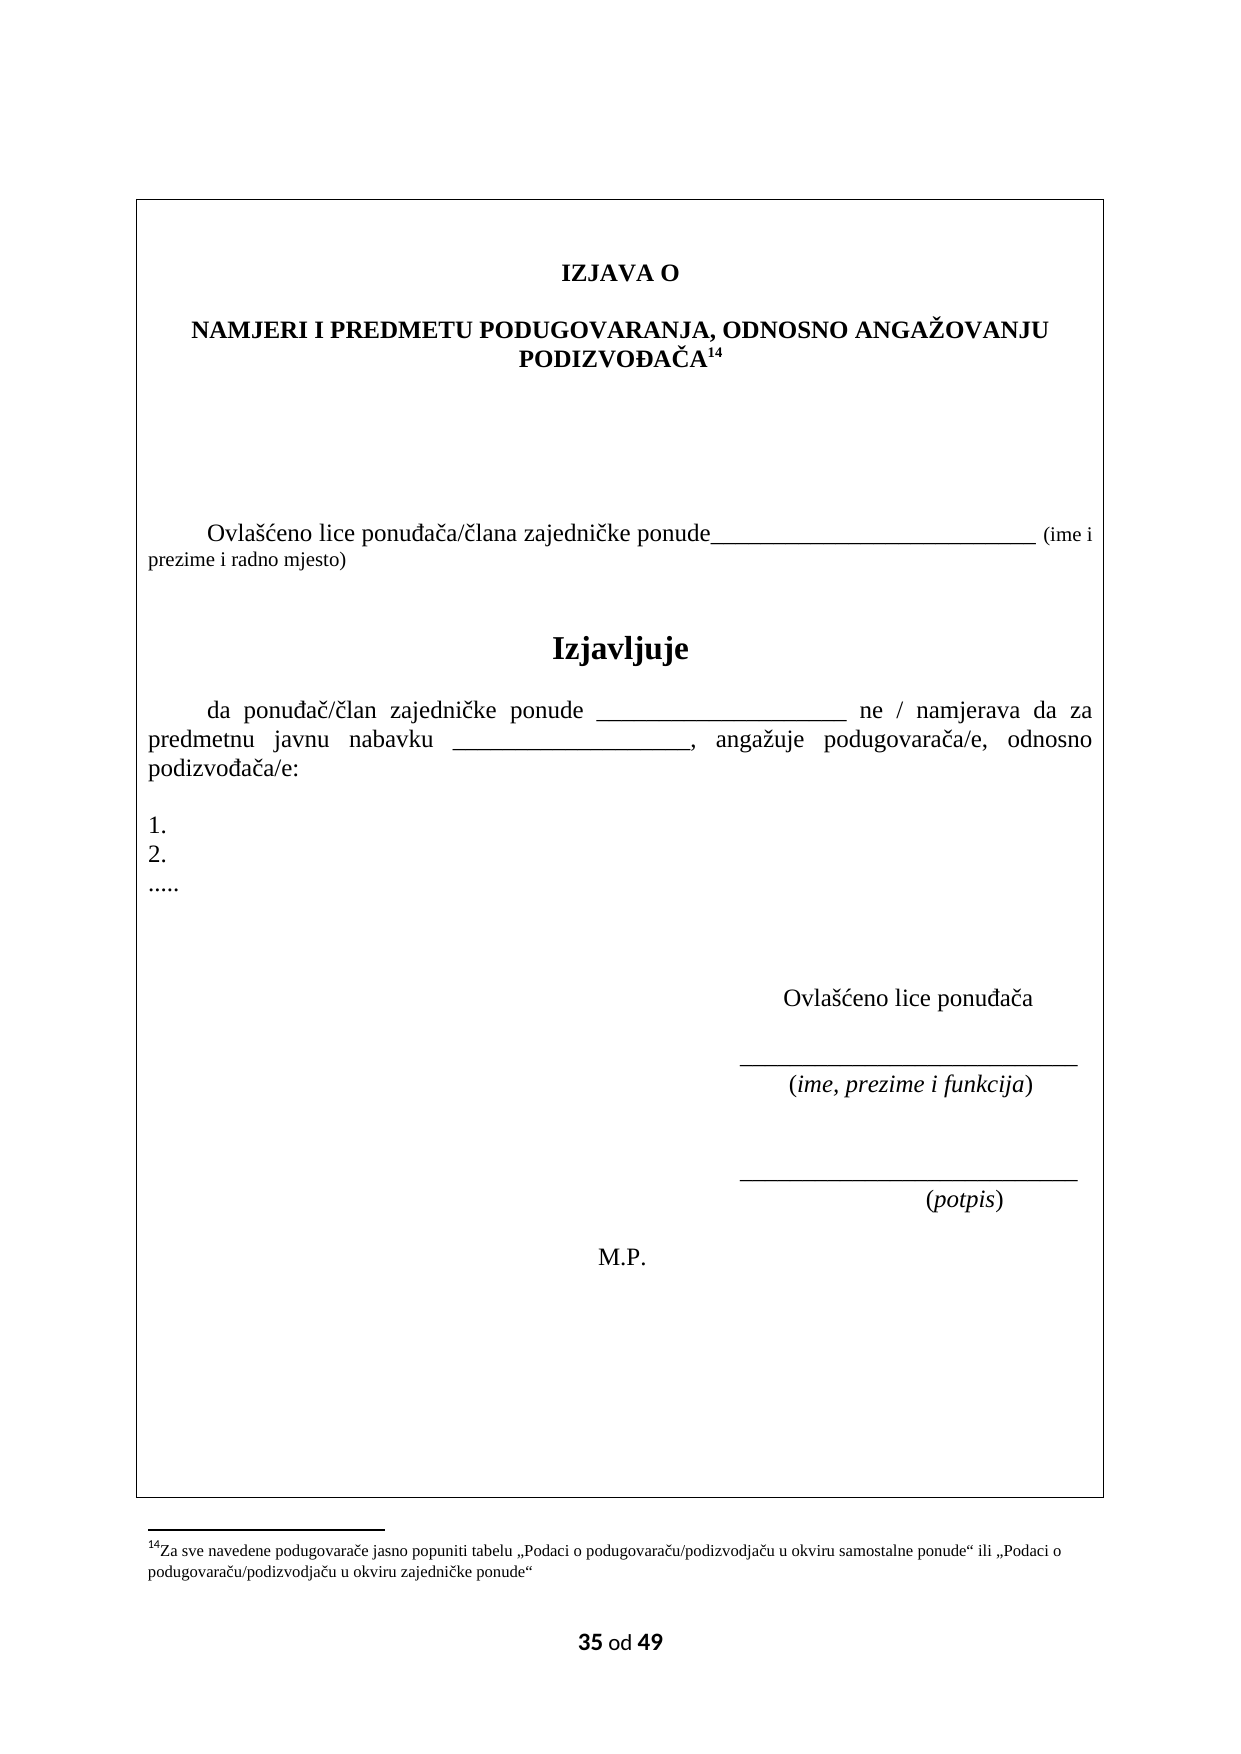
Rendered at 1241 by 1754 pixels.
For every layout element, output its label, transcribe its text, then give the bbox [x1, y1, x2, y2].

table_header IZJAVA O NAMJERI I PREDMETU PODUGOVARANJA, ODNOSNO ANGAŽOVANJU PODIZVOĐAČA Ovlašćeno lice ponuđača/člana zajedničke ponude__________________________ (ime i prezime i radno mjesto) Izjavljuje da ponuđač/član zajedničke ponude ____________________ ne / namjerava da za predmetnu javnu nabavku ___________________, angažuje podugovarača/e, odnosno podizvođača/e: 1. 2. ..... Ovlašćeno lice ponuđača ___________________________ (ime, prezime i funkcija) ___________________________ (potpis) M.P. [137, 200, 1103, 1497]
